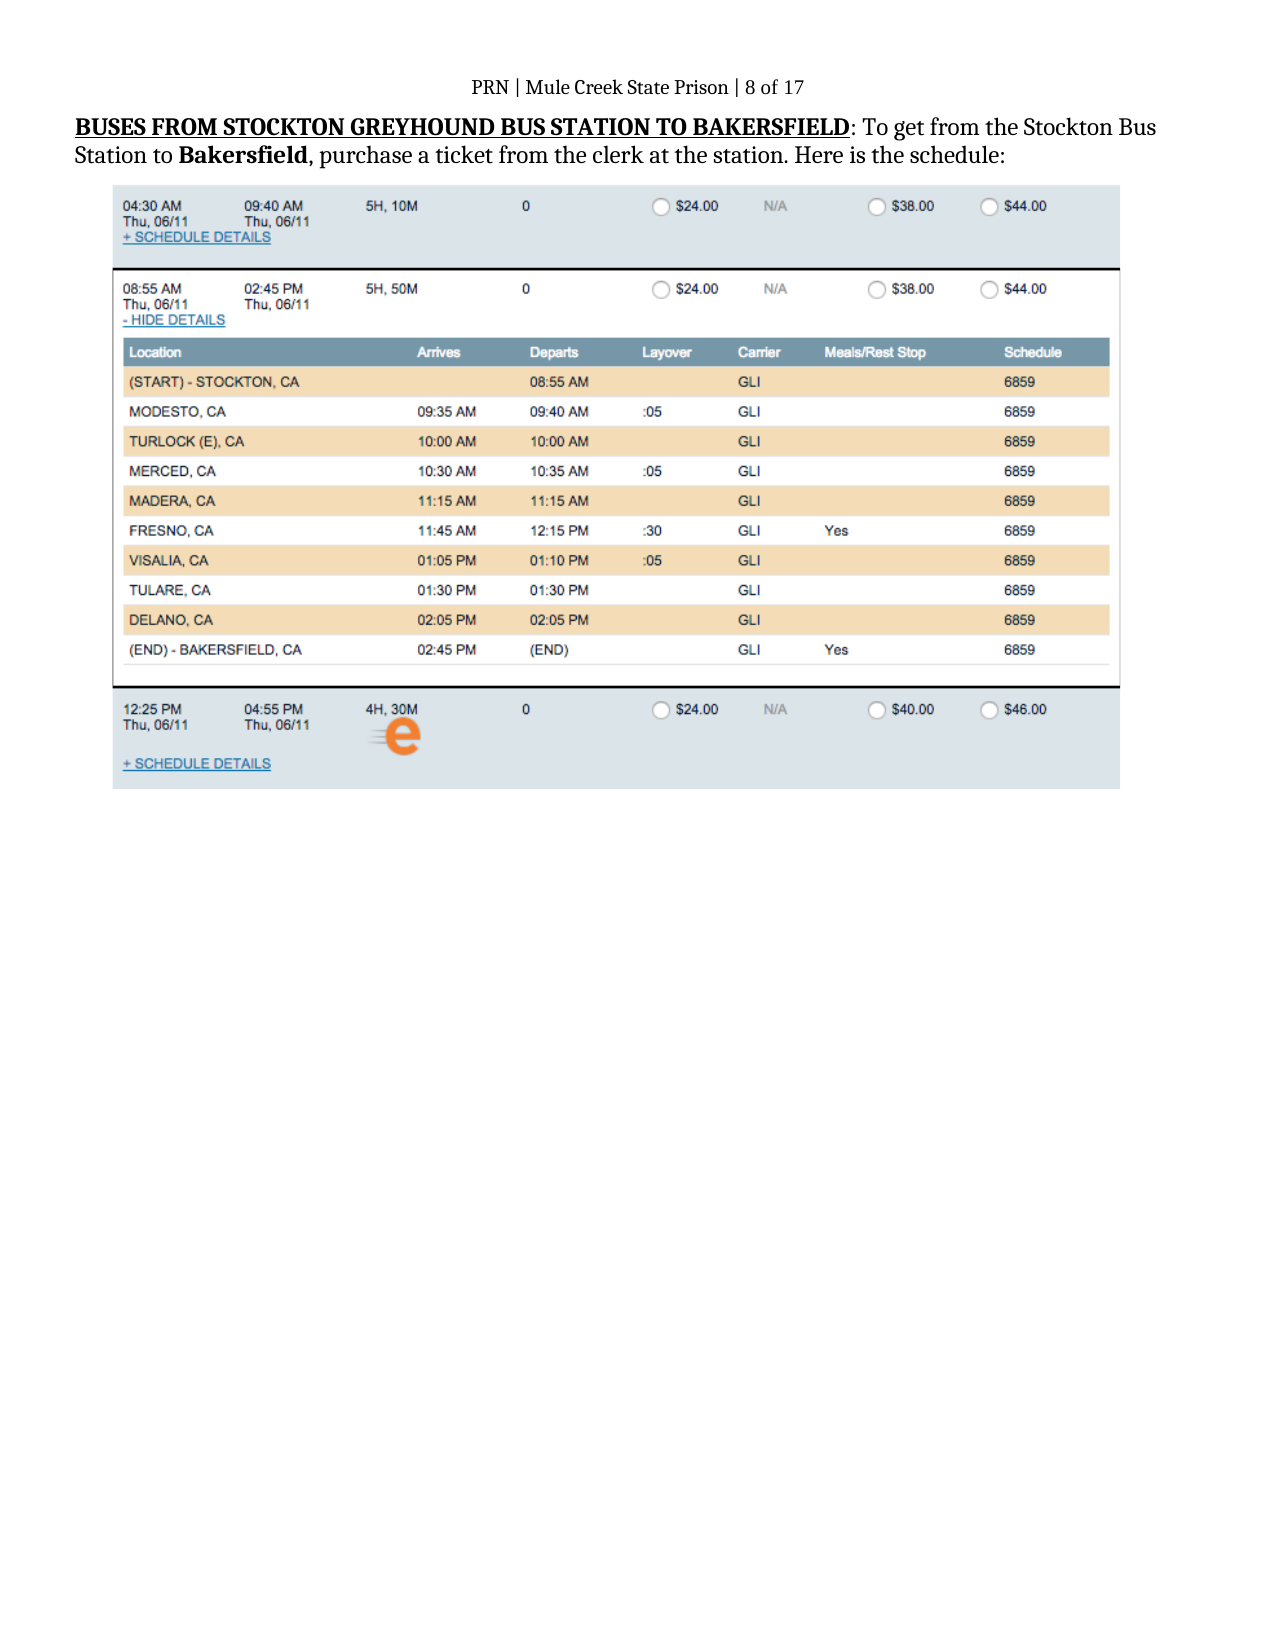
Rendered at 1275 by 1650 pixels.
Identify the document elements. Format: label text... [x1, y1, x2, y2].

picture [112, 180, 1120, 789]
text BUSES FROM STOCKTON GREYHOUND BUS STATION TO BAKERSFIELD: To get from the Stockton Bus Station to Bakersfield, purchase a ticket from the clerk at the station. Here is the schedule: [75, 112, 1200, 170]
